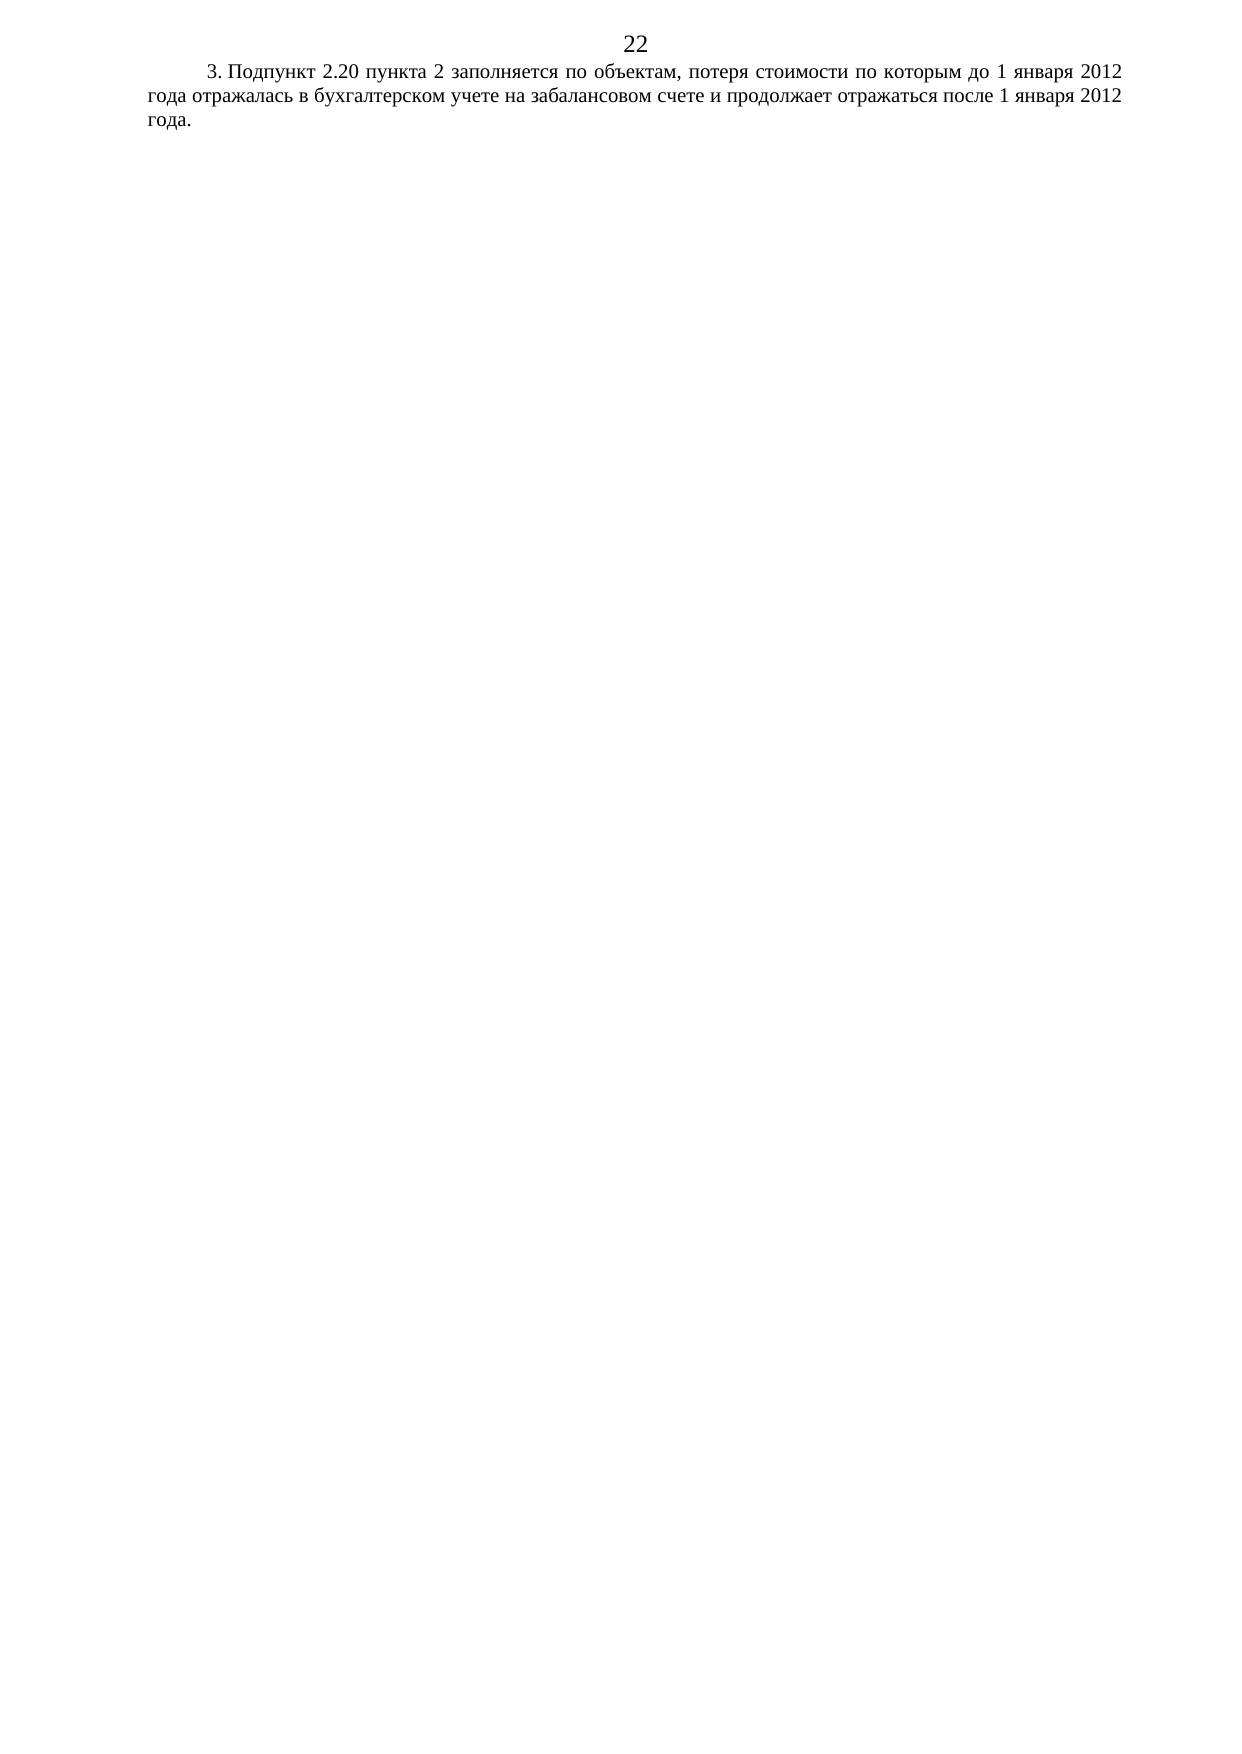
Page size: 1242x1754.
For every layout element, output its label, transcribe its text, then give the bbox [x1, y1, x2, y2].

text 3. Подпункт 2.20 пункта 2 заполняется по объектам, потеря стоимости по которым до 1 января 2012 года отражалась в бухгалтерском учете на забалансовом счете и продолжает отражаться после 1 января 2012 года. [148, 59, 1123, 131]
